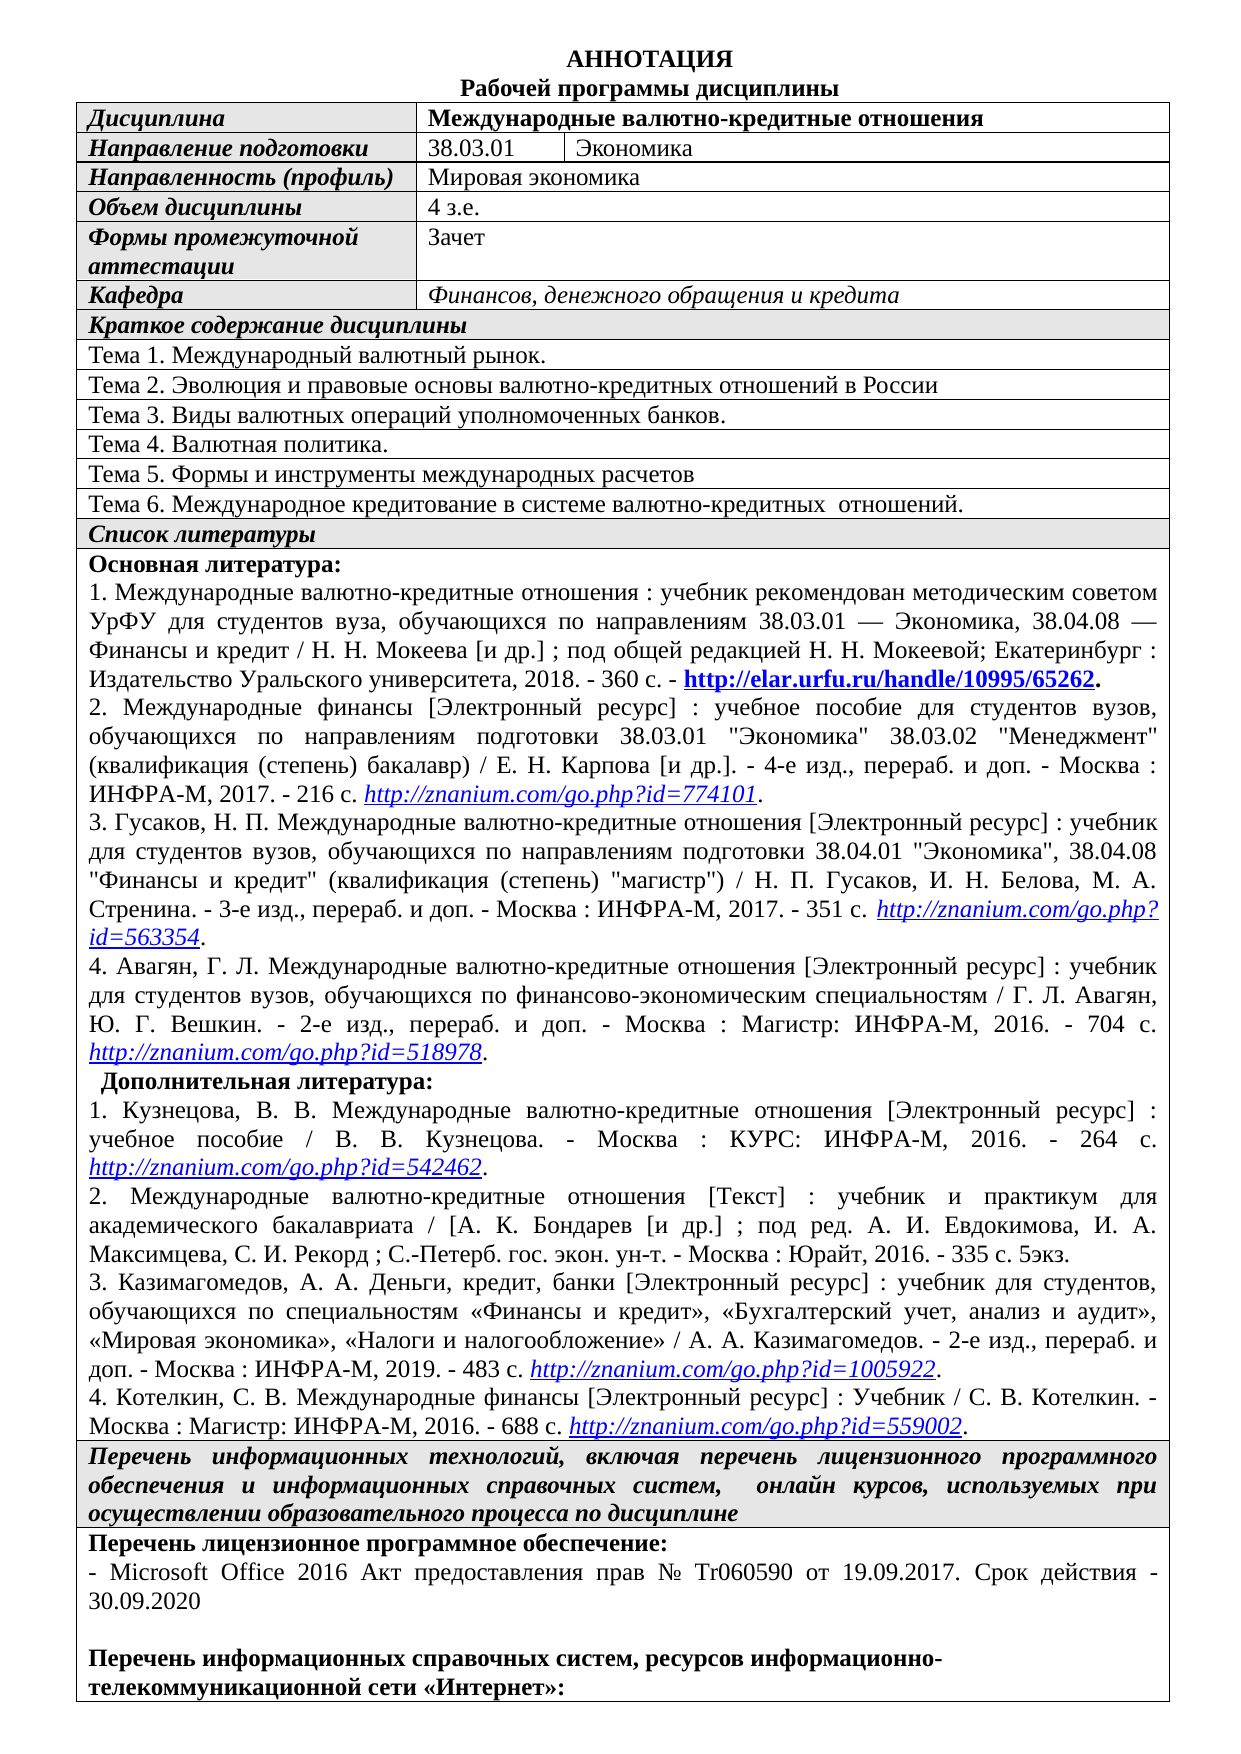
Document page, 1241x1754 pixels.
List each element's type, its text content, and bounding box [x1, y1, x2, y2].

text АННОТАЦИЯ [118, 44, 1181, 73]
table_cell 4 з.е. [417, 192, 1169, 221]
table_cell Зачет [417, 222, 1169, 279]
table_cell Кафедра [77, 281, 416, 309]
table_cell Тема 1. Международный валютный рынок. [77, 340, 1169, 369]
table_cell Формы промежуточной аттестации [77, 222, 416, 279]
table_cell Направление подготовки [77, 133, 416, 161]
table_cell Перечень информационных технологий, включая перечень лицензионного программного обеспечения и информационных справочных систем, онлайн курсов, используемых при осуществлении образовательного процесса по дисциплине [77, 1441, 1169, 1527]
table_cell Список литературы [77, 519, 1169, 548]
table_cell Экономика [565, 133, 1169, 161]
table_cell Направленность (профиль) [77, 163, 416, 191]
table_header Дисциплина [77, 103, 416, 132]
table_cell Основная литература: 1. Международные валютно-кредитные отношения : учебник рекомендован методическим советом УрФУ для студентов вуза, обучающихся по направлениям 38.03.01 — Экономика, 38.04.08 — Финансы и кредит / Н. Н. Мокеева [и др.] ; под общей редакцией Н. Н. Мокеевой; Екатеринбург : Издательство Уральского университета, 2018. - 360 с. - http://elar.urfu.ru/handle/10995/65262. 2. Международные финансы [Электронный ресурс] : учебное пособие для студентов вузов, обучающихся по направлениям подготовки 38.03.01 "Экономика" 38.03.02 "Менеджмент" (квалификация (степень) бакалавр) / Е. Н. Карпова [и др.]. - 4-е изд., перераб. и доп. - Москва : ИНФРА-М, 2017. - 216 с. http://znanium.com/go.php?id=774101. 3. Гусаков, Н. П. Международные валютно-кредитные отношения [Электронный ресурс] : учебник для студентов вузов, обучающихся по направлениям подготовки 38.04.01 "Экономика", 38.04.08 "Финансы и кредит" (квалификация (степень) "магистр") / Н. П. Гусаков, И. Н. Белова, М. А. Стренина. - 3-е изд., перераб. и доп. - Москва : ИНФРА-М, 2017. - 351 с. http://znanium.com/go.php?id=563354. 4. Авагян, Г. Л. Международные валютно-кредитные отношения [Электронный ресурс] : учебник для студентов вузов, обучающихся по финансово-экономическим специальностям / Г. Л. Авагян, Ю. Г. Вешкин. - 2-е изд., перераб. и доп. - Москва : Магистр: ИНФРА-М, 2016. - 704 с. http://znanium.com/go.php?id=518978. Дополнительная литература: 1. Кузнецова, В. В. Международные валютно-кредитные отношения [Электронный ресурс] : учебное пособие / В. В. Кузнецова. - Москва : КУРС: ИНФРА-М, 2016. - 264 с. http://znanium.com/go.php?id=542462. 2. Международные валютно-кредитные отношения [Текст] : учебник и практикум для академического бакалавриата / [А. К. Бондарев [и др.] ; под ред. А. И. Евдокимова, И. А. Максимцева, С. И. Рекорд ; С.-Петерб. гос. экон. ун-т. - Москва : Юрайт, 2016. - 335 с. 5экз. 3. Казимагомедов, А. А. Деньги, кредит, банки [Электронный ресурс] : учебник для студентов, обучающихся по специальностям «Финансы и кредит», «Бухгалтерский учет, анализ и аудит», «Мировая экономика», «Налоги и налогообложение» / А. А. Казимагомедов. - 2-е изд., перераб. и доп. - Москва : ИНФРА-М, 2019. - 483 с. http://znanium.com/go.php?id=1005922. 4. Котелкин, С. В. Международные финансы [Электронный ресурс] : Учебник / С. В. Котелкин. - Москва : Магистр: ИНФРА-М, 2016. - 688 с. http://znanium.com/go.php?id=559002. [77, 549, 1169, 1440]
table_cell Тема 4. Валютная политика. [77, 430, 1169, 458]
table_cell Объем дисциплины [77, 192, 416, 221]
text Рабочей программы дисциплины [118, 73, 1181, 102]
table_cell Тема 3. Виды валютных операций уполномоченных банков. [77, 400, 1169, 428]
table_header Международные валютно-кредитные отношения [417, 103, 1169, 132]
table_cell Краткое содержание дисциплины [77, 310, 1169, 339]
table_cell Мировая экономика [417, 163, 1169, 191]
table_cell Тема 2. Эволюция и правовые основы валютно-кредитных отношений в России [77, 370, 1169, 399]
table_cell 38.03.01 [417, 133, 564, 161]
table_cell Тема 6. Международное кредитование в системе валютно-кредитных отношений. [77, 489, 1169, 518]
table_cell Финансов, денежного обращения и кредита [417, 281, 1169, 309]
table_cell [77, 1528, 1169, 1701]
table_cell Тема 5. Формы и инструменты международных расчетов [77, 459, 1169, 488]
